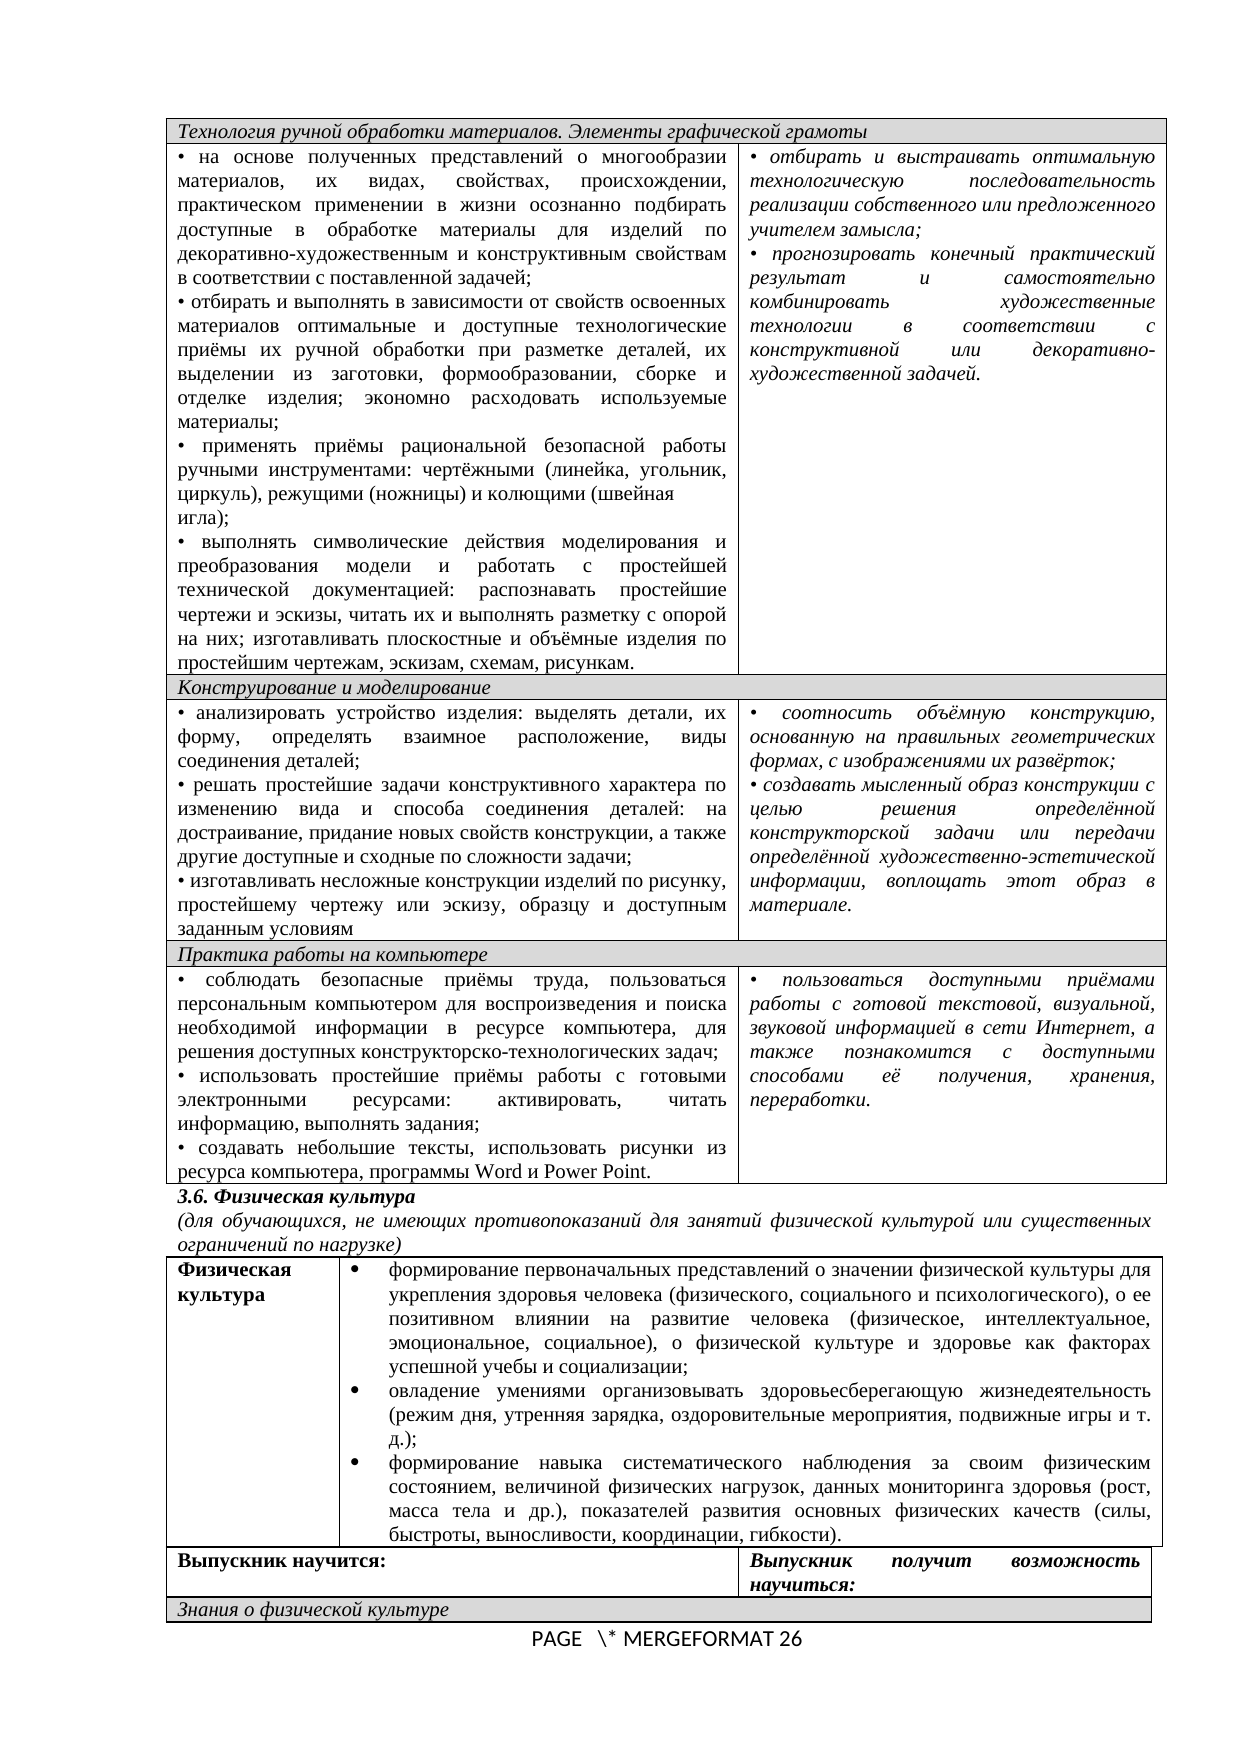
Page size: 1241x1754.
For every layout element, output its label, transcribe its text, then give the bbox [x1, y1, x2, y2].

text 3.6. Физическая культура [177, 1184, 1152, 1208]
table_header Выпускник получит возможность научиться: [739, 1548, 1151, 1596]
table_cell • соблюдать безопасные приёмы труда, пользоваться персональным компьютером для воспроизведения и поиска необходимой информации в ресурсе компьютера, для решения доступных конструкторско-технологических задач; • использовать простейшие приёмы работы с готовыми электронными ресурсами: активировать, читать информацию, выполнять задания; • создавать небольшие тексты, использовать рисунки из ресурса компьютера, программы Word и Power Point. [167, 967, 738, 1183]
table_cell • анализировать устройство изделия: выделять детали, их форму, определять взаимное расположение, виды соединения деталей; • решать простейшие задачи конструктивного характера по изменению вида и способа соединения деталей: на достраивание, придание новых свойств конструкции, а также другие доступные и сходные по сложности задачи; • изготавливать несложные конструкции изделий по рисунку, простейшему чертежу или эскизу, образцу и доступным заданным условиям [167, 700, 738, 940]
table_header Физическая культура [167, 1258, 339, 1546]
table_cell • отбирать и выстраивать оптимальную технологическую последовательность реализации собственного или предложенного учителем замысла; • прогнозировать конечный практический результат и самостоятельно комбинировать художественные технологии в соответствии с конструктивной или декоративно-художественной задачей. [739, 144, 1166, 674]
table_header формирование первоначальных представлений о значении физической культуры для укрепления здоровья человека (физического, социального и психологического), о ее позитивном влиянии на развитие человека (физическое, интеллектуальное, эмоциональное, социальное), о физической культуре и здоровье как факторах успешной учебы и социализации; овладение умениями организовывать здоровьесберегающую жизнедеятельность (режим дня, утренняя зарядка, оздоровительные мероприятия, подвижные игры и т. д.); формирование навыка систематического наблюдения за своим физическим состоянием, величиной физических нагрузок, данных мониторинга здоровья (рост, масса тела и др.), показателей развития основных физических качеств (силы, быстроты, выносливости, координации, гибкости). [340, 1258, 1162, 1546]
table_cell Знания о физической культуре [167, 1598, 1151, 1621]
table_cell • пользоваться доступными приёмами работы с готовой текстовой, визуальной, звуковой информацией в сети Интернет, а также познакомится с доступными способами её получения, хранения, переработки. [739, 967, 1166, 1183]
text (для обучающихся, не имеющих противопоказаний для занятий физической культурой или существенных ограничений по нагрузке) [177, 1208, 1152, 1256]
table_cell Технология ручной обработки материалов. Элементы графической грамоты [167, 119, 1166, 143]
table_header Выпускник научится: [167, 1548, 738, 1596]
table_cell Конструирование и моделирование [167, 675, 1166, 699]
table_cell • соотносить объёмную конструкцию, основанную на правильных геометрических формах, с изображениями их развёрток; • создавать мысленный образ конструкции с целью решения определённой конструкторской задачи или передачи определённой художественно-эстетической информации, воплощать этот образ в материале. [739, 700, 1166, 940]
table_cell • на основе полученных представлений о многообразии материалов, их видах, свойствах, происхождении, практическом применении в жизни осознанно подбирать доступные в обработке материалы для изделий по декоративно-художественным и конструктивным свойствам в соответствии с поставленной задачей; • отбирать и выполнять в зависимости от свойств освоенных материалов оптимальные и доступные технологические приёмы их ручной обработки при разметке деталей, их выделении из заготовки, формообразовании, сборке и отделке изделия; экономно расходовать используемые материалы; • применять приёмы рациональной безопасной работы ручными инструментами: чертёжными (линейка, угольник, циркуль), режущими (ножницы) и колющими (швейная игла); • выполнять символические действия моделирования и преобразования модели и работать с простейшей технической документацией: распознавать простейшие чертежи и эскизы, читать их и выполнять разметку с опорой на них; изготавливать плоскостные и объёмные изделия по простейшим чертежам, эскизам, схемам, рисункам. [167, 144, 738, 674]
table_cell Практика работы на компьютере [167, 941, 1166, 966]
